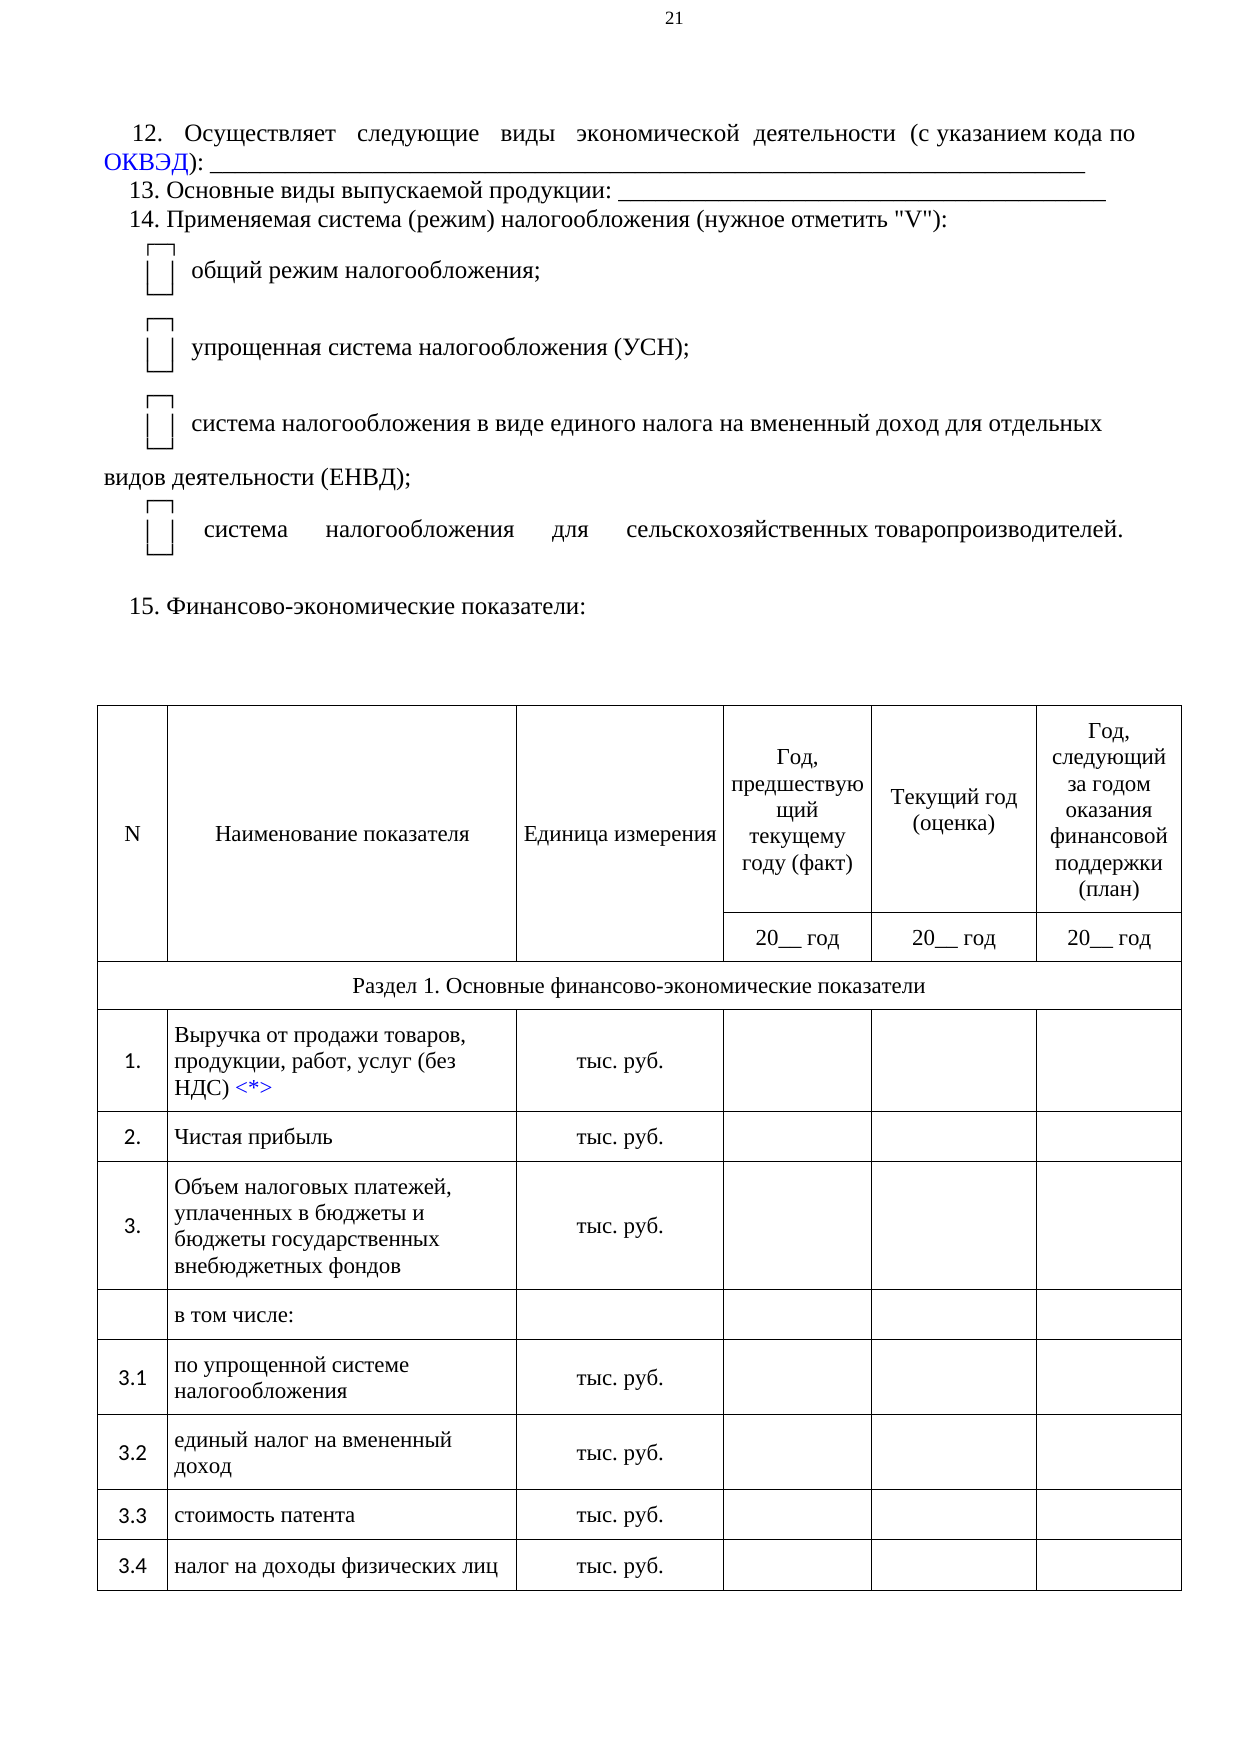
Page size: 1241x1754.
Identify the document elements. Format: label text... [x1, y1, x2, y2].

text 13. Основные виды выпускаемой продукции: _______________________________________ [103, 176, 1137, 204]
table_cell тыс. руб. [517, 1340, 723, 1414]
table_cell тыс. руб. [517, 1415, 723, 1489]
text ┌─┐ [103, 233, 1137, 255]
table_cell тыс. руб. [517, 1112, 723, 1161]
text └─┘ [103, 361, 1137, 385]
text 12. Осуществляет следующие виды экономической деятельности (с указанием кода по ОКВЭД): ______________________________________________________________________ [103, 118, 1137, 176]
text └─┘ [103, 544, 1137, 567]
table_cell [1037, 1340, 1181, 1414]
table_cell [1037, 1010, 1181, 1111]
table_cell Раздел 1. Основные финансово-экономические показатели [98, 962, 1181, 1009]
table_cell [1037, 1415, 1181, 1489]
table_cell [1037, 1490, 1181, 1539]
table_cell тыс. руб. [517, 1490, 723, 1539]
table_cell [1037, 1290, 1181, 1339]
table_cell [872, 1415, 1036, 1489]
table_cell [872, 1162, 1036, 1289]
table_cell [724, 1112, 871, 1161]
text 15. Финансово-экономические показатели: [103, 591, 1137, 620]
table_cell [724, 1290, 871, 1339]
table_cell 1. [98, 1010, 167, 1111]
table_cell 3.1 [98, 1340, 167, 1414]
table_cell 20__ год [1037, 913, 1181, 961]
table_header Год, предшествующий текущему году (факт) [724, 706, 871, 912]
table_cell [1037, 1540, 1181, 1590]
text └─┘ [103, 284, 1137, 308]
table_cell [517, 1290, 723, 1339]
table_header Единица измерения [517, 706, 723, 961]
table_cell тыс. руб. [517, 1540, 723, 1590]
text ┌─┐ [103, 308, 1137, 332]
table_cell Объем налоговых платежей, уплаченных в бюджеты и бюджеты государственных внебюджетных фондов [168, 1162, 516, 1289]
table_cell [724, 1162, 871, 1289]
text видов деятельности (ЕНВД); [103, 462, 1137, 490]
table_cell [724, 1010, 871, 1111]
table_cell 20__ год [872, 913, 1036, 961]
table_cell Чистая прибыль [168, 1112, 516, 1161]
text │ │ упрощенная система налогообложения (УСН); [103, 332, 1137, 361]
table_cell 3. [98, 1162, 167, 1289]
text 14. Применяемая система (режим) налогообложения (нужное отметить "V"): [103, 204, 1137, 233]
table_cell [724, 1490, 871, 1539]
text │ │ общий режим налогообложения; [103, 255, 1137, 284]
table_cell [724, 1540, 871, 1590]
table_cell [1037, 1112, 1181, 1161]
table_cell 2. [98, 1112, 167, 1161]
text └─┘ [103, 438, 1137, 462]
table_cell [872, 1112, 1036, 1161]
table_header Наименование показателя [168, 706, 516, 961]
table_cell [98, 1290, 167, 1339]
table_cell в том числе: [168, 1290, 516, 1339]
table_cell 20__ год [724, 913, 871, 961]
table_cell [872, 1290, 1036, 1339]
text │ │ система налогообложения в виде единого налога на вмененный доход для отдельных [103, 408, 1137, 438]
table_cell стоимость патента [168, 1490, 516, 1539]
table_header N [98, 706, 167, 961]
table_cell тыс. руб. [517, 1162, 723, 1289]
table_cell тыс. руб. [517, 1010, 723, 1111]
table_cell единый налог на вмененный доход [168, 1415, 516, 1489]
table_cell [872, 1010, 1036, 1111]
table_cell 3.3 [98, 1490, 167, 1539]
table_header Год, следующий за годом оказания финансовой поддержки (план) [1037, 706, 1181, 912]
table_cell [724, 1415, 871, 1489]
table_cell 3.2 [98, 1415, 167, 1489]
table_cell Выручка от продажи товаров, продукции, работ, услуг (без НДС) <*> [168, 1010, 516, 1111]
table_cell [1037, 1162, 1181, 1289]
text ┌─┐ [103, 490, 1137, 514]
table_cell 3.4 [98, 1540, 167, 1590]
table_cell налог на доходы физических лиц [168, 1540, 516, 1590]
table_cell [872, 1540, 1036, 1590]
text │ │ система налогообложения для сельскохозяйственных товаропроизводителей. [103, 514, 1137, 544]
table_cell [872, 1490, 1036, 1539]
table_cell по упрощенной системе налогообложения [168, 1340, 516, 1414]
text ┌─┐ [103, 385, 1137, 408]
table_header Текущий год (оценка) [872, 706, 1036, 912]
table_cell [872, 1340, 1036, 1414]
table_cell [724, 1340, 871, 1414]
